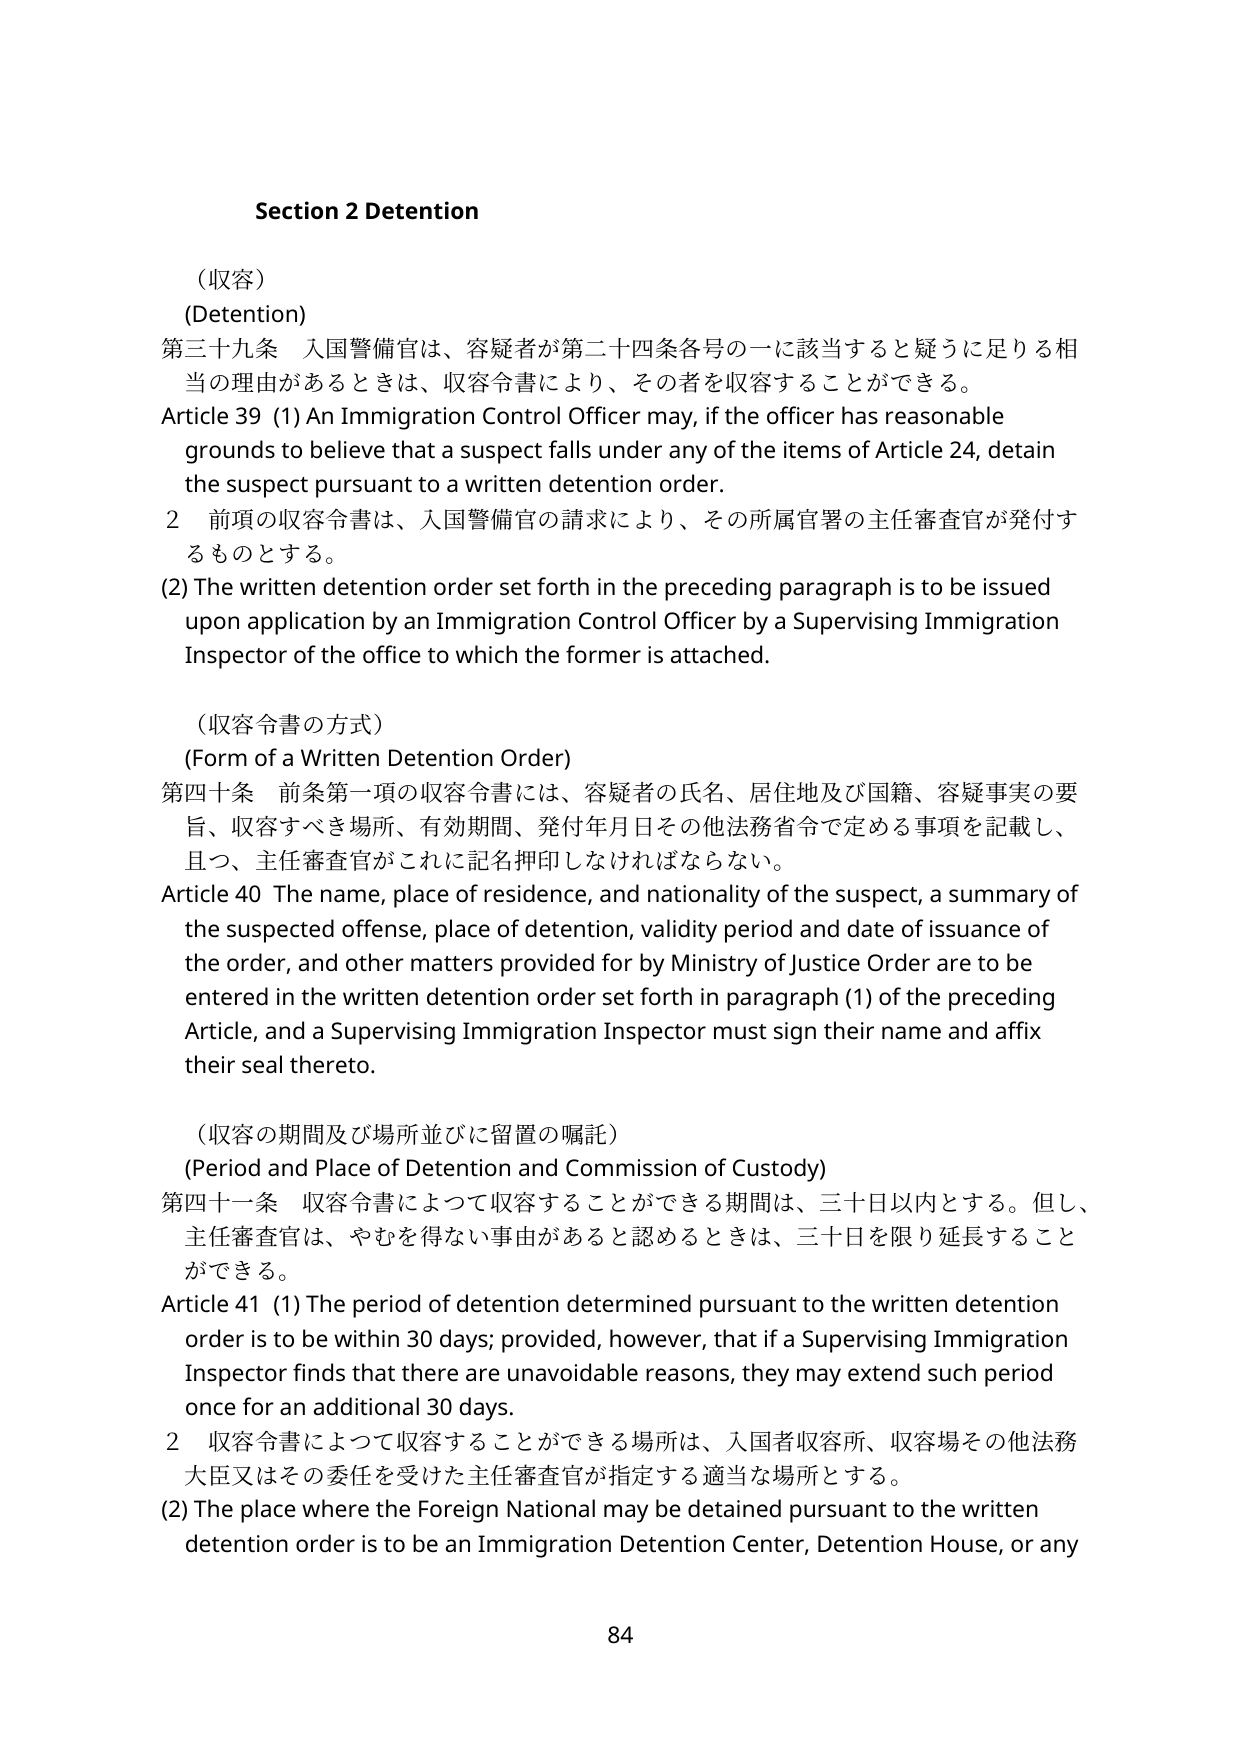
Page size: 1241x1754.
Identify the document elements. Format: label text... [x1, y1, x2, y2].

text Article 41 (1) The period of detention determined pursuant to the written detention order is to be within 30 days; provided, however, that if a Supervising Immigration Inspector finds that there are unavoidable reasons, they may extend such period once for an additional 30 days. [161, 1287, 1079, 1424]
text Section 2 Detention [253, 194, 1079, 228]
text ２ 収容令書によつて収容することができる場所は、入国者収容所、収容場その他法務大臣又はその委任を受けた主任審査官が指定する適当な場所とする。 [161, 1424, 1079, 1492]
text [161, 1492, 1079, 1560]
text 第四十条 前条第一項の収容令書には、容疑者の氏名、居住地及び国籍、容疑事実の要旨、収容すべき場所、有効期間、発付年月日その他法務省令で定める事項を記載し、且つ、主任審査官がこれに記名押印しなければならない。 [161, 774, 1079, 877]
text (Detention) [184, 296, 1079, 330]
text ２ 前項の収容令書は、入国警備官の請求により、その所属官署の主任審査官が発付するものとする。 [161, 501, 1079, 569]
text Article 39 (1) An Immigration Control Officer may, if the officer has reasonable grounds to believe that a suspect falls under any of the items of Article 24, detain the suspect pursuant to a written detention order. [161, 399, 1079, 501]
text (Period and Place of Detention and Commission of Custody) [184, 1150, 1079, 1184]
text 第四十一条 収容令書によつて収容することができる期間は、三十日以内とする。但し、主任審査官は、やむを得ない事由があると認めるときは、三十日を限り延長することができる。 [161, 1184, 1079, 1287]
text 第三十九条 入国警備官は、容疑者が第二十四条各号の一に該当すると疑うに足りる相当の理由があるときは、収容令書により、その者を収容することができる。 [161, 330, 1079, 399]
text （収容） [184, 262, 1079, 296]
text (2) The written detention order set forth in the preceding paragraph is to be issued upon application by an Immigration Control Officer by a Supervising Immigration Inspector of the office to which the former is attached. [161, 569, 1079, 672]
text Article 40 The name, place of residence, and nationality of the suspect, a summary of the suspected offense, place of detention, validity period and date of issuance of the order, and other matters provided for by Ministry of Justice Order are to be entered in the written detention order set forth in paragraph (1) of the preceding Article, and a Supervising Immigration Inspector must sign their name and affix their seal thereto. [161, 877, 1079, 1082]
text (Form of a Written Detention Order) [184, 740, 1079, 774]
text （収容令書の方式） [184, 706, 1079, 740]
text （収容の期間及び場所並びに留置の嘱託） [184, 1116, 1079, 1150]
